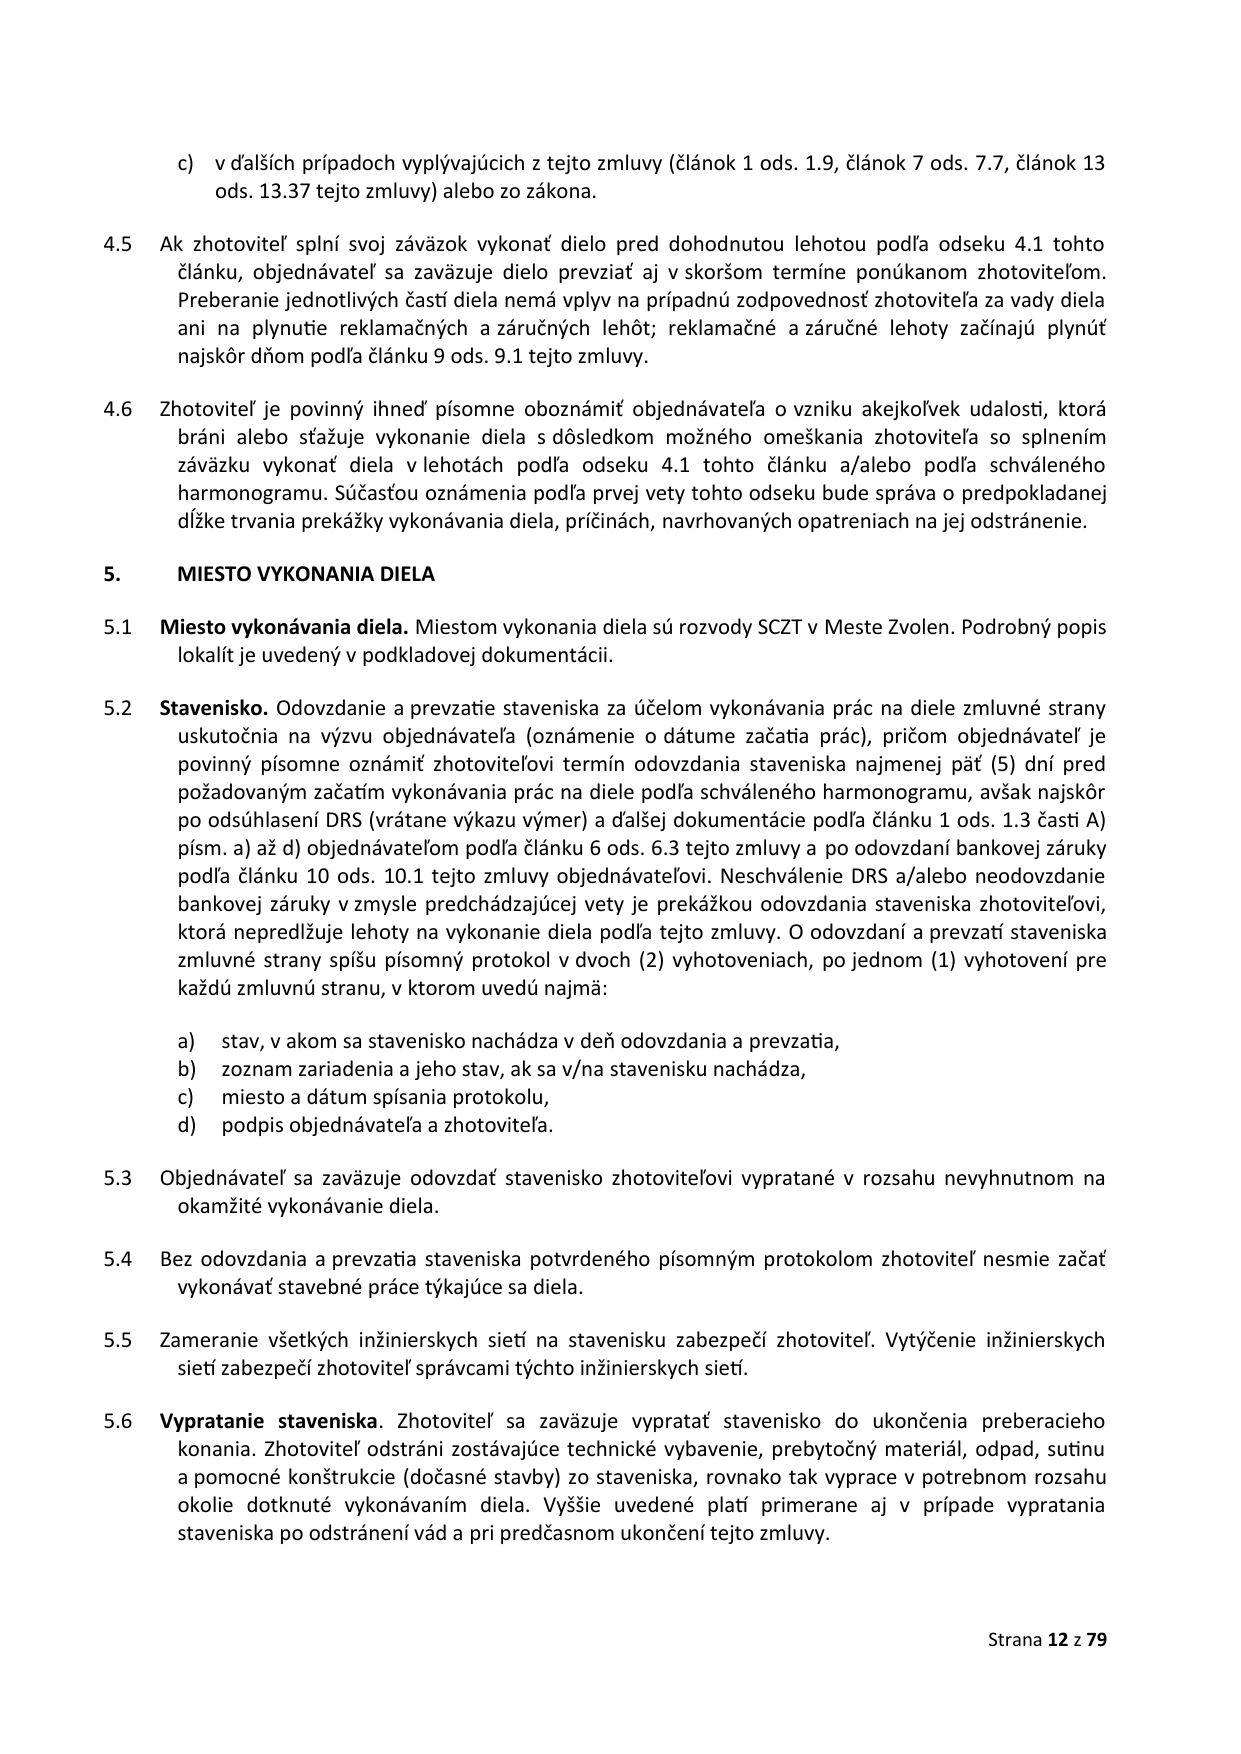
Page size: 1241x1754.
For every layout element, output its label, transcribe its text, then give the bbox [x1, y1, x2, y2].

list stav, v akom sa stavenisko nachádza v deň odovzdania a prevzatia, [177, 1026, 1107, 1054]
list miesto a dátum spísania protokolu, [177, 1082, 1107, 1110]
list Miesto vykonávania diela. Miestom vykonania diela sú rozvody SCZT v Meste Zvolen. Podrobný popis lokalít je uvedený v podkladovej dokumentácii. [103, 612, 1107, 668]
list v ďalších prípadoch vyplývajúcich z tejto zmluvy (článok 1 ods. 1.9, článok 7 ods. 7.7, článok 13 ods. 13.37 tejto zmluvy) alebo zo zákona. [177, 148, 1107, 204]
list Zhotoviteľ je povinný ihneď písomne oboznámiť objednávateľa o vzniku akejkoľvek udalosti, ktorá bráni alebo sťažuje vykonanie diela s dôsledkom možného omeškania zhotoviteľa so splnením záväzku vykonať diela v lehotách podľa odseku 4.1 tohto článku a/alebo podľa schváleného harmonogramu. Súčasťou oznámenia podľa prvej vety tohto odseku bude správa o predpokladanej dĺžke trvania prekážky vykonávania diela, príčinách, navrhovaných opatreniach na jej odstránenie. [103, 394, 1107, 534]
list podpis objednávateľa a zhotoviteľa. [177, 1110, 1107, 1138]
list Bez odovzdania a prevzatia staveniska potvrdeného písomným protokolom zhotoviteľ nesmie začať vykonávať stavebné práce týkajúce sa diela. [103, 1244, 1107, 1300]
list Objednávateľ sa zaväzuje odovzdať stavenisko zhotoviteľovi vypratané v rozsahu nevyhnutnom na okamžité vykonávanie diela. [103, 1163, 1107, 1219]
list Ak zhotoviteľ splní svoj záväzok vykonať dielo pred dohodnutou lehotou podľa odseku 4.1 tohto článku, objednávateľ sa zaväzuje dielo prevziať aj v skoršom termíne ponúkanom zhotoviteľom. Preberanie jednotlivých častí diela nemá vplyv na prípadnú zodpovednosť zhotoviteľa za vady diela ani na plynutie reklamačných a záručných lehôt; reklamačné a záručné lehoty začínajú plynúť najskôr dňom podľa článku 9 ods. 9.1 tejto zmluvy. [103, 229, 1107, 369]
list zoznam zariadenia a jeho stav, ak sa v/na stavenisku nachádza, [177, 1054, 1107, 1082]
list Stavenisko. Odovzdanie a prevzatie staveniska za účelom vykonávania prác na diele zmluvné strany uskutočnia na výzvu objednávateľa (oznámenie o dátume začatia prác), pričom objednávateľ je povinný písomne oznámiť zhotoviteľovi termín odovzdania staveniska najmenej päť (5) dní pred požadovaným začatím vykonávania prác na diele podľa schváleného harmonogramu, avšak najskôr po odsúhlasení DRS (vrátane výkazu výmer) a ďalšej dokumentácie podľa článku 1 ods. 1.3 časti A) písm. a) až d) objednávateľom podľa článku 6 ods. 6.3 tejto zmluvy a po odovzdaní bankovej záruky podľa článku 10 ods. 10.1 tejto zmluvy objednávateľovi. Neschválenie DRS a/alebo neodovzdanie bankovej záruky v zmysle predchádzajúcej vety je prekážkou odovzdania staveniska zhotoviteľovi, ktorá nepredlžuje lehoty na vykonanie diela podľa tejto zmluvy. O odovzdaní a prevzatí staveniska zmluvné strany spíšu písomný protokol v dvoch (2) vyhotoveniach, po jednom (1) vyhotovení pre každú zmluvnú stranu, v ktorom uvedú najmä: [103, 693, 1107, 1001]
subtitle MIESTO VYKONANIA DIELA [103, 559, 1107, 587]
list Zameranie všetkých inžinierskych sietí na stavenisku zabezpečí zhotoviteľ. Vytýčenie inžinierskych sietí zabezpečí zhotoviteľ správcami týchto inžinierskych sietí. [103, 1325, 1107, 1381]
list Vypratanie staveniska. Zhotoviteľ sa zaväzuje vypratať stavenisko do ukončenia preberacieho konania. Zhotoviteľ odstráni zostávajúce technické vybavenie, prebytočný materiál, odpad, sutinu a pomocné konštrukcie (dočasné stavby) zo staveniska, rovnako tak vyprace v potrebnom rozsahu okolie dotknuté vykonávaním diela. Vyššie uvedené platí primerane aj v prípade vypratania staveniska po odstránení vád a pri predčasnom ukončení tejto zmluvy. [103, 1406, 1107, 1547]
